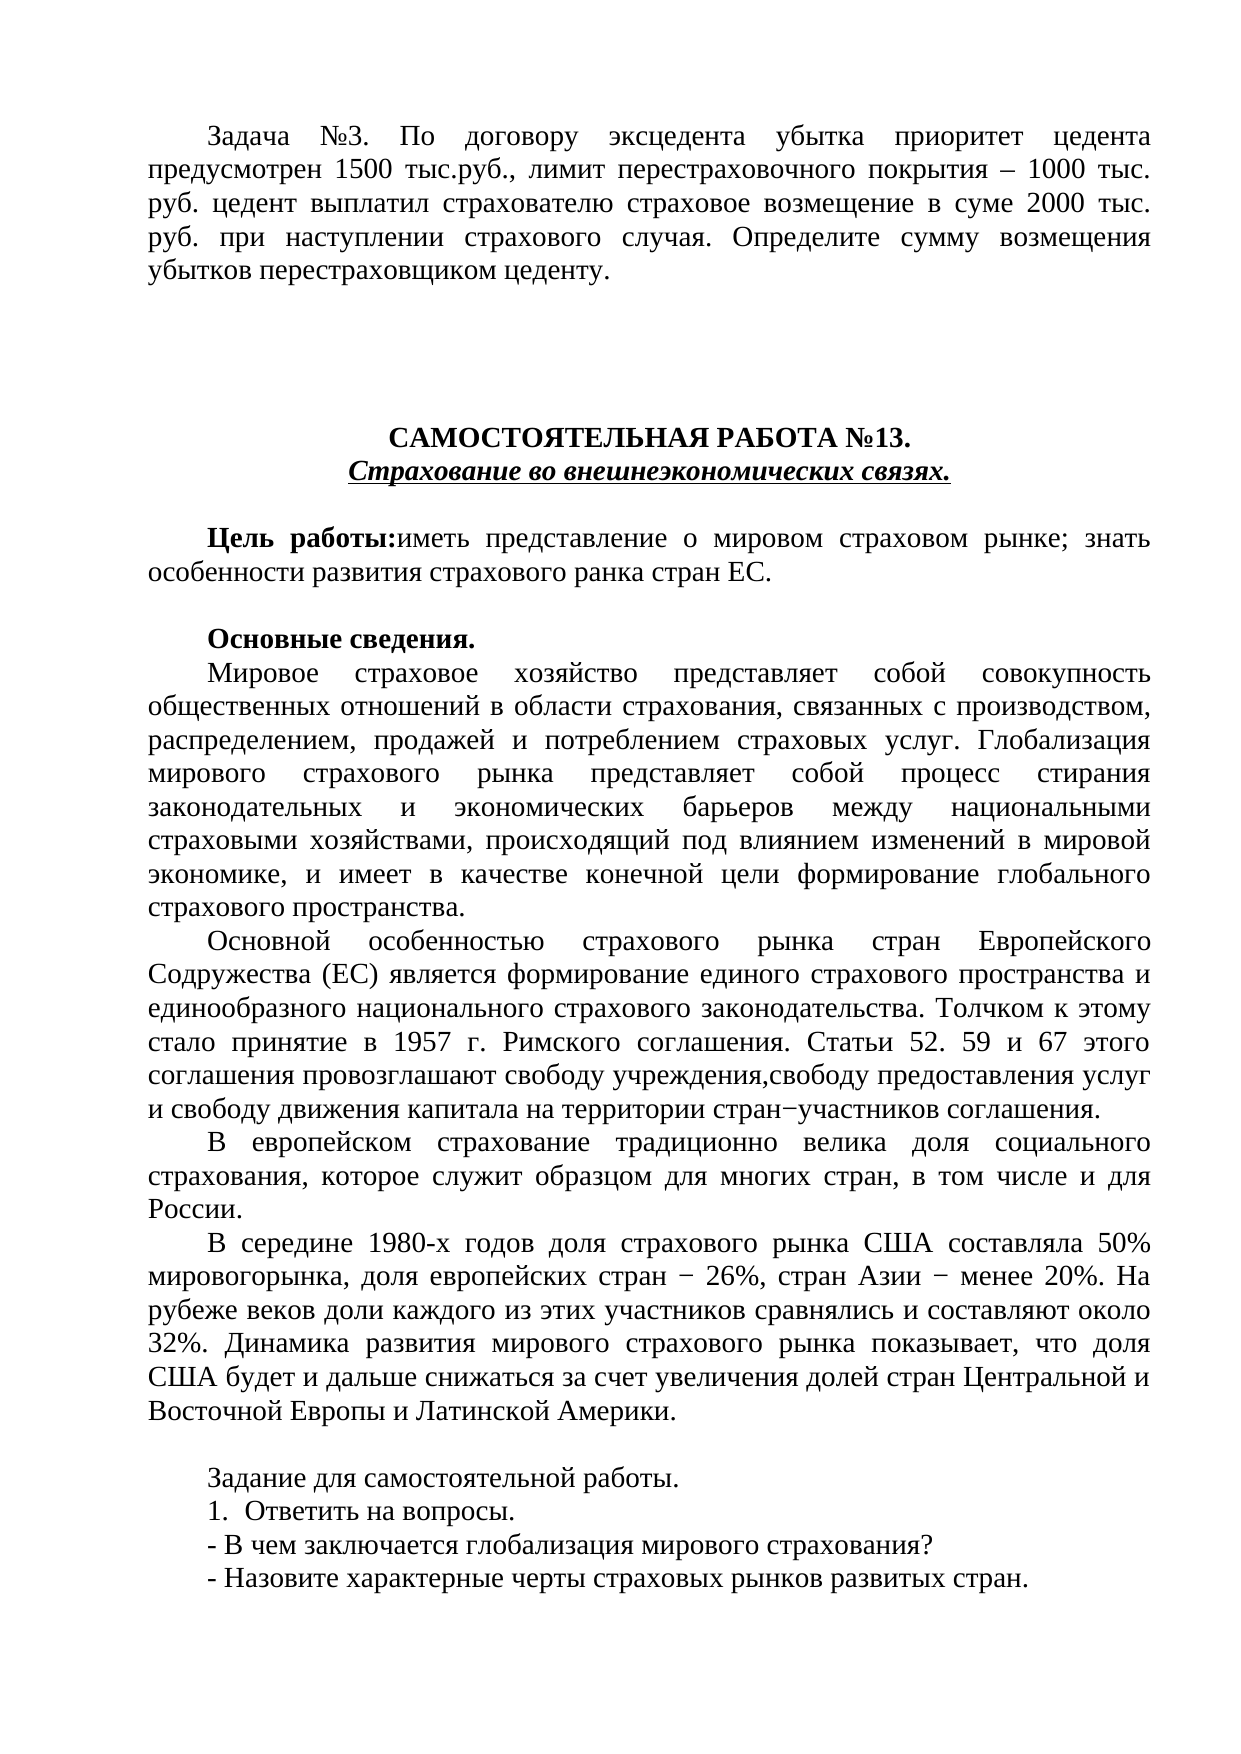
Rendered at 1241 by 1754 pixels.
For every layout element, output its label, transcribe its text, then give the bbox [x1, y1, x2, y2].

text Задание для самостоятельной работы. [148, 1460, 1152, 1493]
list Ответить на вопросы. [207, 1493, 1152, 1527]
text Основные сведения. [148, 621, 1152, 655]
text Основной особенностью страхового рынка стран Европейского Содружества (ЕС) является формирование единого страхового пространства и единообразного национального страхового законодательства. Толчком к этому стало принятие в 1957 г. Римского соглашения. Статьи 52. 59 и 67 этого соглашения провозглашают свободу учреждения,свободу предоставления услуг и свободу движения капитала на территории стран−участников соглашения. [148, 923, 1152, 1124]
text Мировое страховое хозяйство представляет собой совокупность общественных отношений в области страхования, связанных с производством, распределением, продажей и потреблением страховых услуг. Глобализация мирового страхового рынка представляет собой процесс стирания законодательных и экономических барьеров между национальными страховыми хозяйствами, происходящий под влиянием изменений в мировой экономике, и имеет в качестве конечной цели формирование глобального страхового пространства. [148, 655, 1152, 923]
text В европейском страхование традиционно велика доля социального страхования, которое служит образцом для многих стран, в том числе и для России. [148, 1124, 1152, 1225]
text Страхование во внешнеэкономических связях. [148, 453, 1152, 487]
text В середине 1980-х годов доля страхового рынка США составляла 50% мировогорынка, доля европейских стран − 26%, стран Азии − менее 20%. На рубеже веков доли каждого из этих участников сравнялись и составляют около 32%. Динамика развития мирового страхового рынка показывает, что доля США будет и дальше снижаться за счет увеличения долей стран Центральной и Восточной Европы и Латинской Америки. [148, 1225, 1152, 1426]
text Задача №3. По договору эксцедента убытка приоритет цедента предусмотрен 1500 тыс.руб., лимит перестраховочного покрытия – 1000 тыс. руб. цедент выплатил страхователю страховое возмещение в суме 2000 тыс. руб. при наступлении страхового случая. Определите сумму возмещения убытков перестраховщиком цеденту. [148, 118, 1152, 286]
text - Назовите характерные черты страховых рынков развитых стран. [148, 1560, 1152, 1594]
text САМОСТОЯТЕЛЬНАЯ РАБОТА №13. [148, 420, 1152, 453]
text Цель работы:иметь представление о мировом страховом рынке; знать особенности развития страхового ранка стран ЕС. [148, 521, 1152, 588]
text - В чем заключается глобализация мирового страхования? [148, 1527, 1152, 1560]
